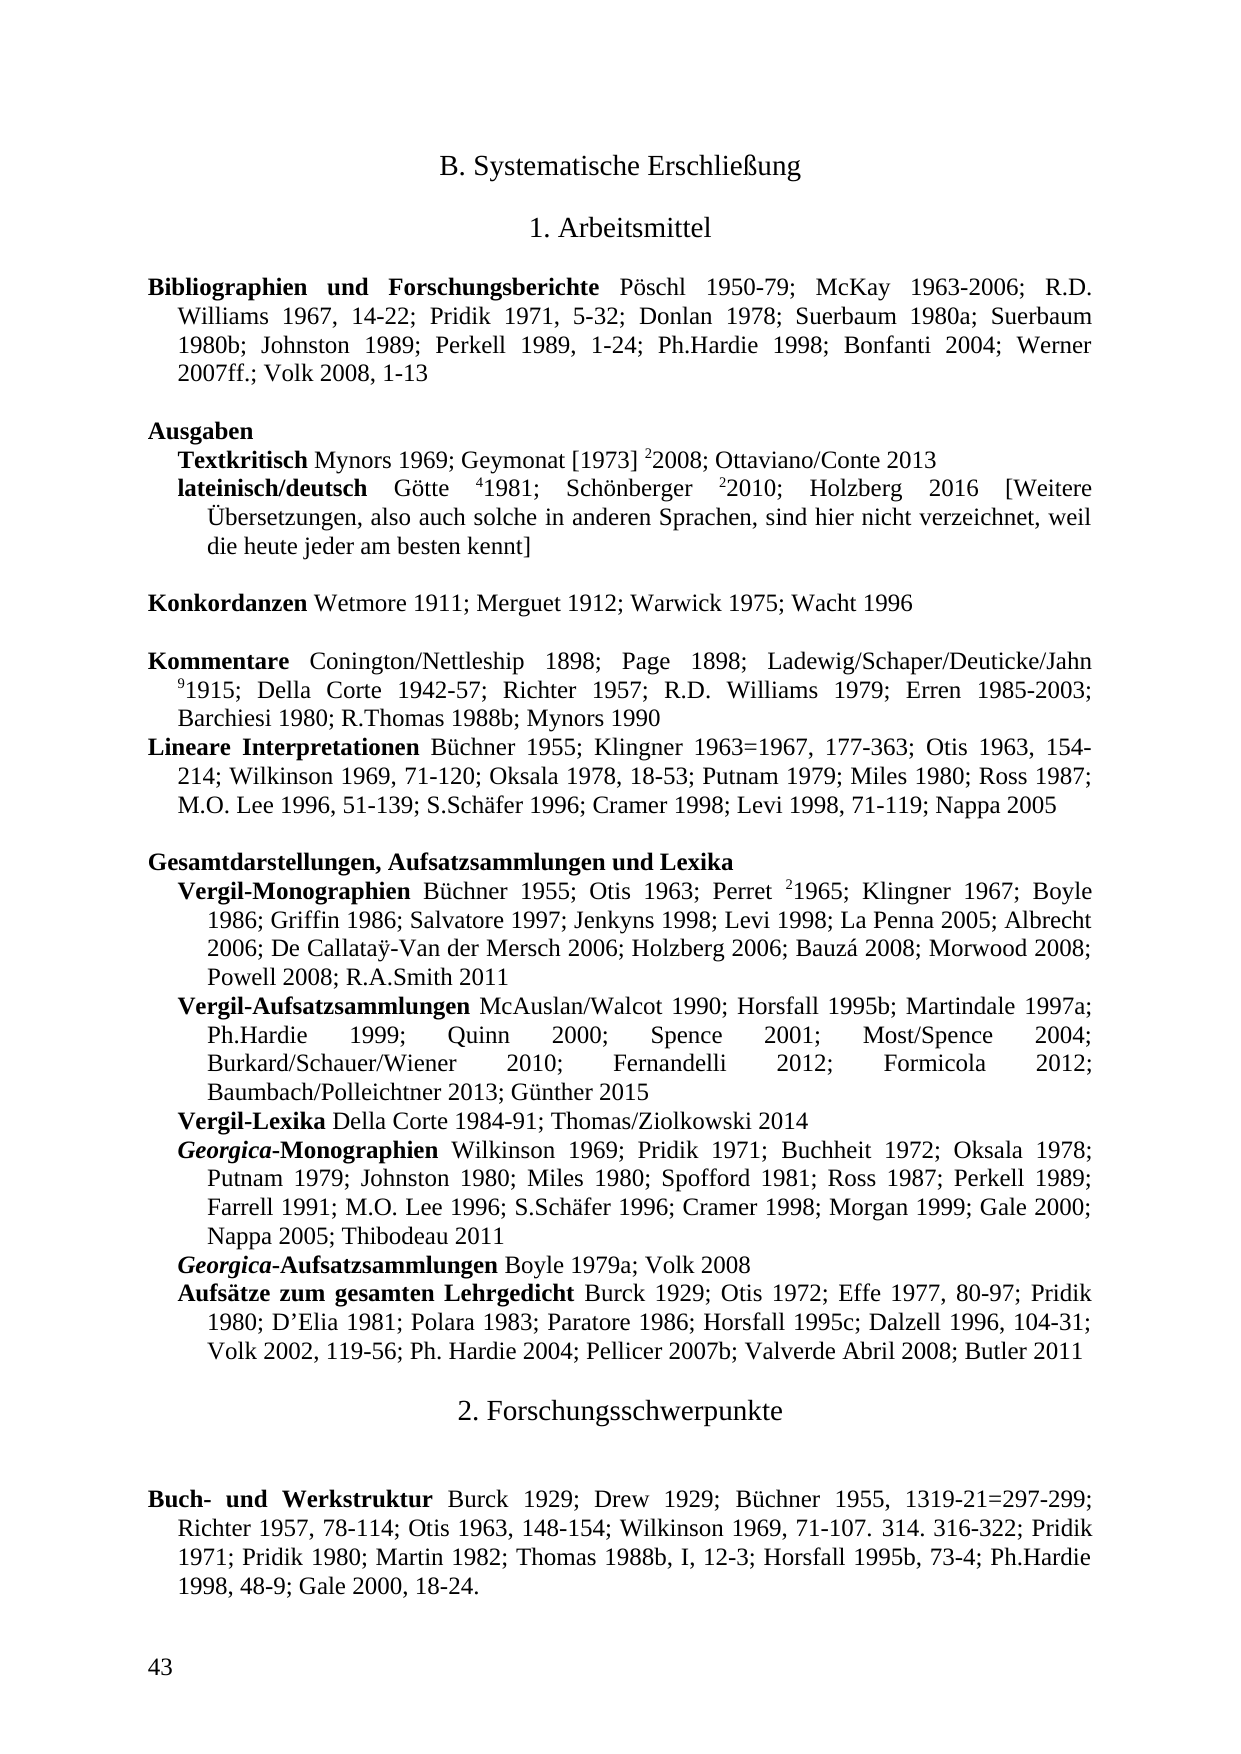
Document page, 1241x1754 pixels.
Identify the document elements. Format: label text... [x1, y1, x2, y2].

text Vergil-Lexika Della Corte 1984-91; Thomas/Ziolkowski 2014 [177, 1106, 1093, 1135]
text Aufsätze zum gesamten Lehrgedicht Burck 1929; Otis 1972; Effe 1977, 80-97; Pridik 1980; D’Elia 1981; Polara 1983; Paratore 1986; Horsfall 1995c; Dalzell 1996, 104-31; Volk 2002, 119-56; Ph. Hardie 2004; Pellicer 2007b; Valverde Abril 2008; Butler 2011 [177, 1278, 1093, 1365]
text Vergil-Aufsatzsammlungen McAuslan/Walcot 1990; Horsfall 1995b; Martindale 1997a; Ph.Hardie 1999; Quinn 2000; Spence 2001; Most/Spence 2004; Burkard/Schauer/Wiener 2010; Fernandelli 2012; Formicola 2012; Baumbach/Polleichtner 2013; Günther 2015 [177, 991, 1093, 1106]
text Textkritisch Mynors 1969; Geymonat [1973] 22008; Ottaviano/Conte 2013 [148, 445, 1093, 473]
text Buch- und Werkstruktur Burck 1929; Drew 1929; Büchner 1955, 1319-21=297-299; Richter 1957, 78-114; Otis 1963, 148-154; Wilkinson 1969, 71-107. 314. 316-322; Pridik 1971; Pridik 1980; Martin 1982; Thomas 1988b, I, 12-3; Horsfall 1995b, 73-4; Ph.Hardie 1998, 48-9; Gale 2000, 18-24. [148, 1484, 1093, 1599]
subtitle 1. Arbeitsmittel [148, 210, 1093, 243]
text lateinisch/deutsch Götte 41981; Schönberger 22010; Holzberg 2016 [Weitere Übersetzungen, also auch solche in anderen Sprachen, sind hier nicht verzeichnet, weil die heute jeder am besten kennt] [177, 473, 1093, 560]
text Ausgaben [148, 416, 1093, 445]
text Bibliographien und Forschungsberichte Pöschl 1950-79; McKay 1963-2006; R.D. Williams 1967, 14-22; Pridik 1971, 5-32; Donlan 1978; Suerbaum 1980a; Suerbaum 1980b; Johnston 1989; Perkell 1989, 1-24; Ph.Hardie 1998; Bonfanti 2004; Werner 2007ff.; Volk 2008, 1-13 [148, 272, 1093, 387]
text Konkordanzen Wetmore 1911; Merguet 1912; Warwick 1975; Wacht 1996 [148, 588, 1093, 617]
text Georgica-Monographien Wilkinson 1969; Pridik 1971; Buchheit 1972; Oksala 1978; Putnam 1979; Johnston 1980; Miles 1980; Spofford 1981; Ross 1987; Perkell 1989; Farrell 1991; M.O. Lee 1996; S.Schäfer 1996; Cramer 1998; Morgan 1999; Gale 2000; Nappa 2005; Thibodeau 2011 [177, 1135, 1093, 1250]
text Kommentare Conington/Nettleship 1898; Page 1898; Ladewig/Schaper/Deuticke/Jahn 91915; Della Corte 1942-57; Richter 1957; R.D. Williams 1979; Erren 1985-2003; Barchiesi 1980; R.Thomas 1988b; Mynors 1990 [148, 646, 1093, 732]
text Vergil-Monographien Büchner 1955; Otis 1963; Perret 21965; Klingner 1967; Boyle 1986; Griffin 1986; Salvatore 1997; Jenkyns 1998; Levi 1998; La Penna 2005; Albrecht 2006; De Callataÿ-Van der Mersch 2006; Holzberg 2006; Bauzá 2008; Morwood 2008; Powell 2008; R.A.Smith 2011 [177, 876, 1093, 991]
subtitle 2. Forschungsschwerpunkte [148, 1393, 1093, 1427]
text Georgica-Aufsatzsammlungen Boyle 1979a; Volk 2008 [148, 1250, 1093, 1278]
text B. Systematische Erschließung [148, 148, 1093, 181]
text Gesamtdarstellungen, Aufsatzsammlungen und Lexika [148, 847, 1093, 876]
text Lineare Interpretationen Büchner 1955; Klingner 1963=1967, 177-363; Otis 1963, 154-214; Wilkinson 1969, 71-120; Oksala 1978, 18-53; Putnam 1979; Miles 1980; Ross 1987; M.O. Lee 1996, 51-139; S.Schäfer 1996; Cramer 1998; Levi 1998, 71-119; Nappa 2005 [148, 732, 1093, 818]
